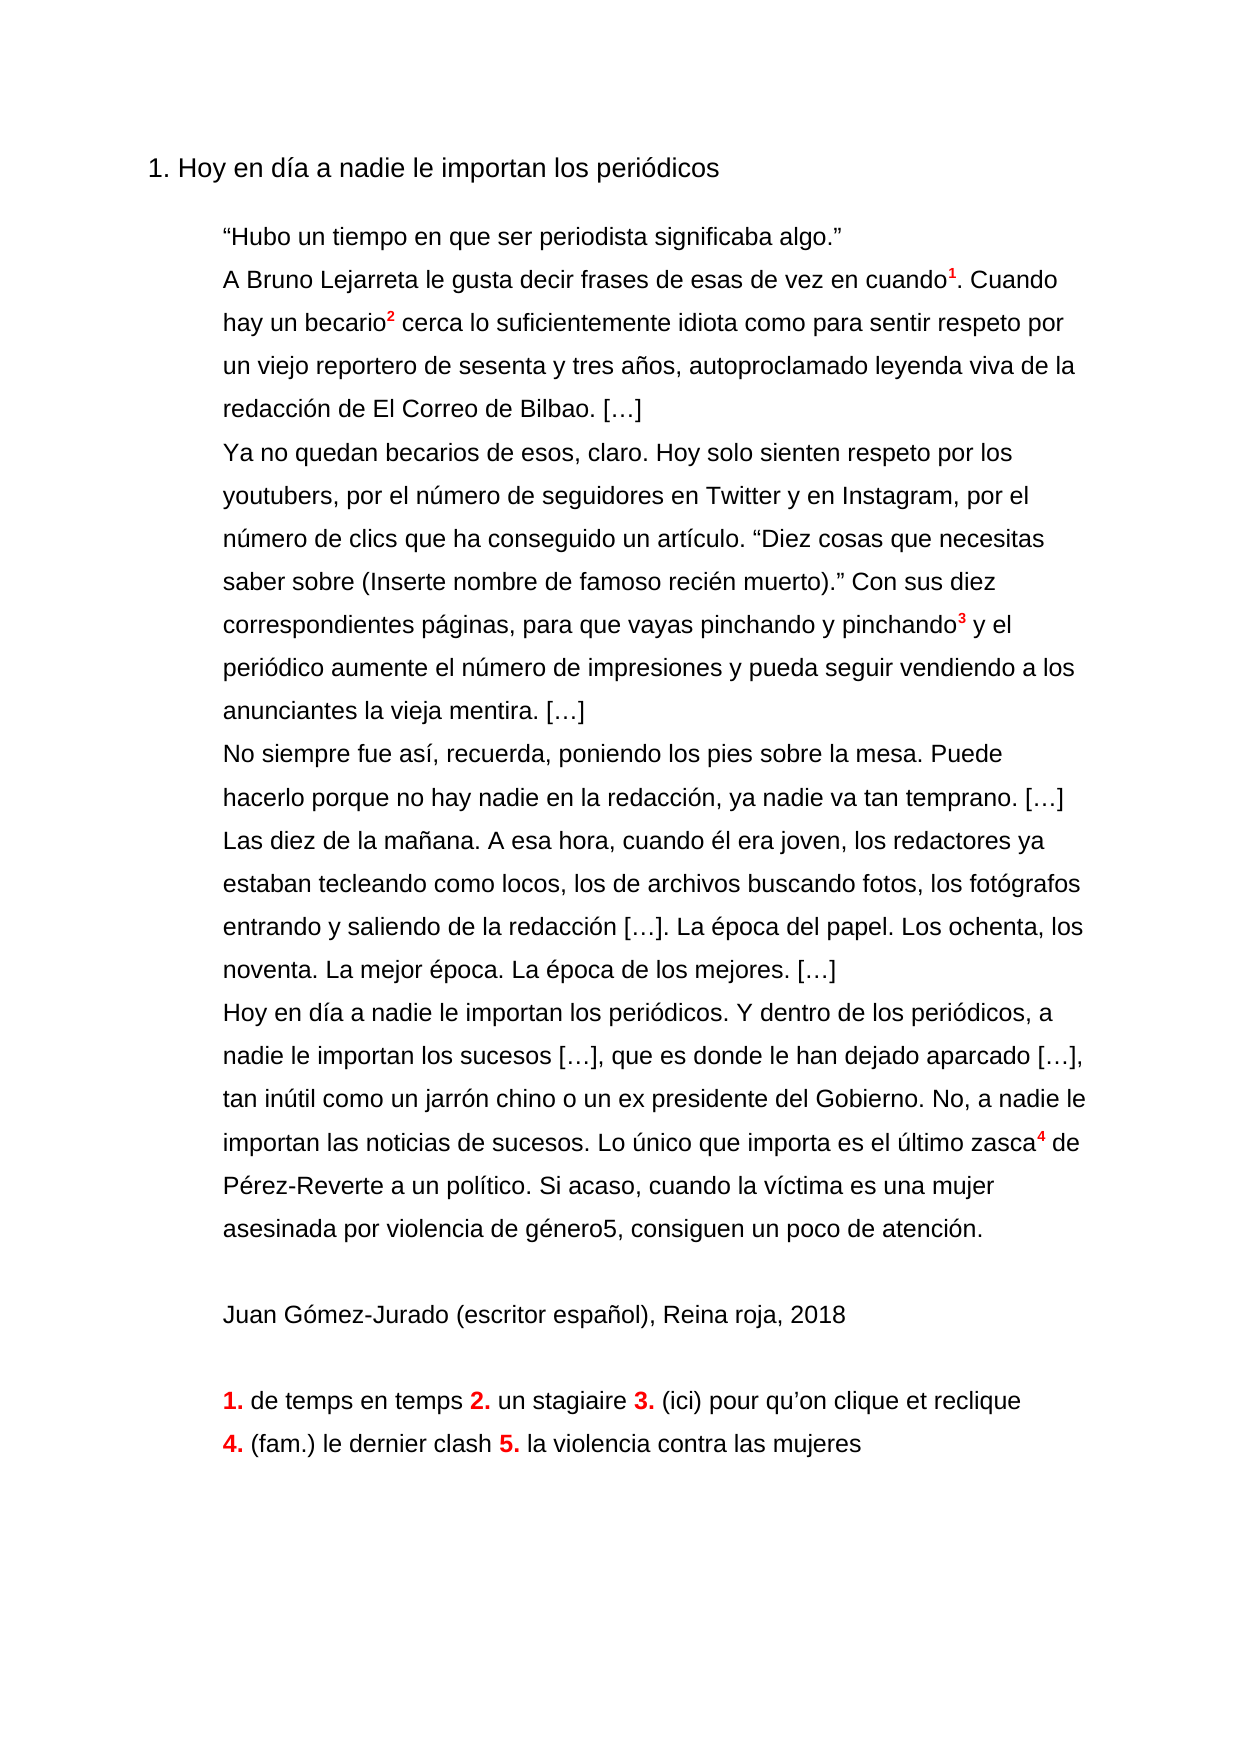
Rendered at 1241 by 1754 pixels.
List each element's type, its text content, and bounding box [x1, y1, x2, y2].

list Las diez de la mañana. A esa hora, cuando él era joven, los redactores ya [223, 826, 1093, 854]
list “Hubo un tiempo en que ser periodista significaba algo.” [223, 222, 1093, 251]
list 1. de temps en temps 2. un stagiaire 3. (ici) pour qu’on clique et reclique 4. (fam.) le dernier clash 5. la violencia contra las mujeres [223, 1386, 1093, 1458]
list No siempre fue así, recuerda, poniendo los pies sobre la mesa. Puede hacerlo porque no hay nadie en la redacción, ya nadie va tan temprano. […] [223, 739, 1093, 811]
list estaban tecleando como locos, los de archivos buscando fotos, los fotógrafos [223, 869, 1093, 897]
list Hoy en día a nadie le importan los periódicos. Y dentro de los periódicos, a nadie le importan los sucesos […], que es donde le han dejado aparcado […], tan inútil como un jarrón chino o un ex presidente del Gobierno. No, a nadie le importan las noticias de sucesos. Lo único que importa es el último zasca4 de Pérez-Reverte a un político. Si acaso, cuando la víctima es una mujer asesinada por violencia de género5, consiguen un poco de atención. [223, 998, 1093, 1242]
list hay un becario2 cerca lo suficientemente idiota como para sentir respeto por [223, 308, 1093, 337]
subtitle 1. Hoy en día a nadie le importan los periódicos [148, 152, 1093, 183]
list entrando y saliendo de la redacción […]. La época del papel. Los ochenta, los [223, 912, 1093, 941]
list Ya no quedan becarios de esos, claro. Hoy solo sienten respeto por los youtubers, por el número de seguidores en Twitter y en Instagram, por el número de clics que ha conseguido un artículo. “Diez cosas que necesitas saber sobre (Inserte nombre de famoso recién muerto).” Con sus diez correspondientes páginas, para que vayas pinchando y pinchando3 y el periódico aumente el número de impresiones y pueda seguir vendiendo a los anunciantes la vieja mentira. […] [223, 437, 1093, 725]
list Juan Gómez-Jurado (escritor español), Reina roja, 2018 [223, 1300, 1093, 1329]
list noventa. La mejor época. La época de los mejores. […] [223, 955, 1093, 984]
list redacción de El Correo de Bilbao. […] [223, 394, 1093, 423]
list A Bruno Lejarreta le gusta decir frases de esas de vez en cuando1. Cuando [223, 265, 1093, 294]
list un viejo reportero de sesenta y tres años, autoproclamado leyenda viva de la [223, 351, 1093, 380]
